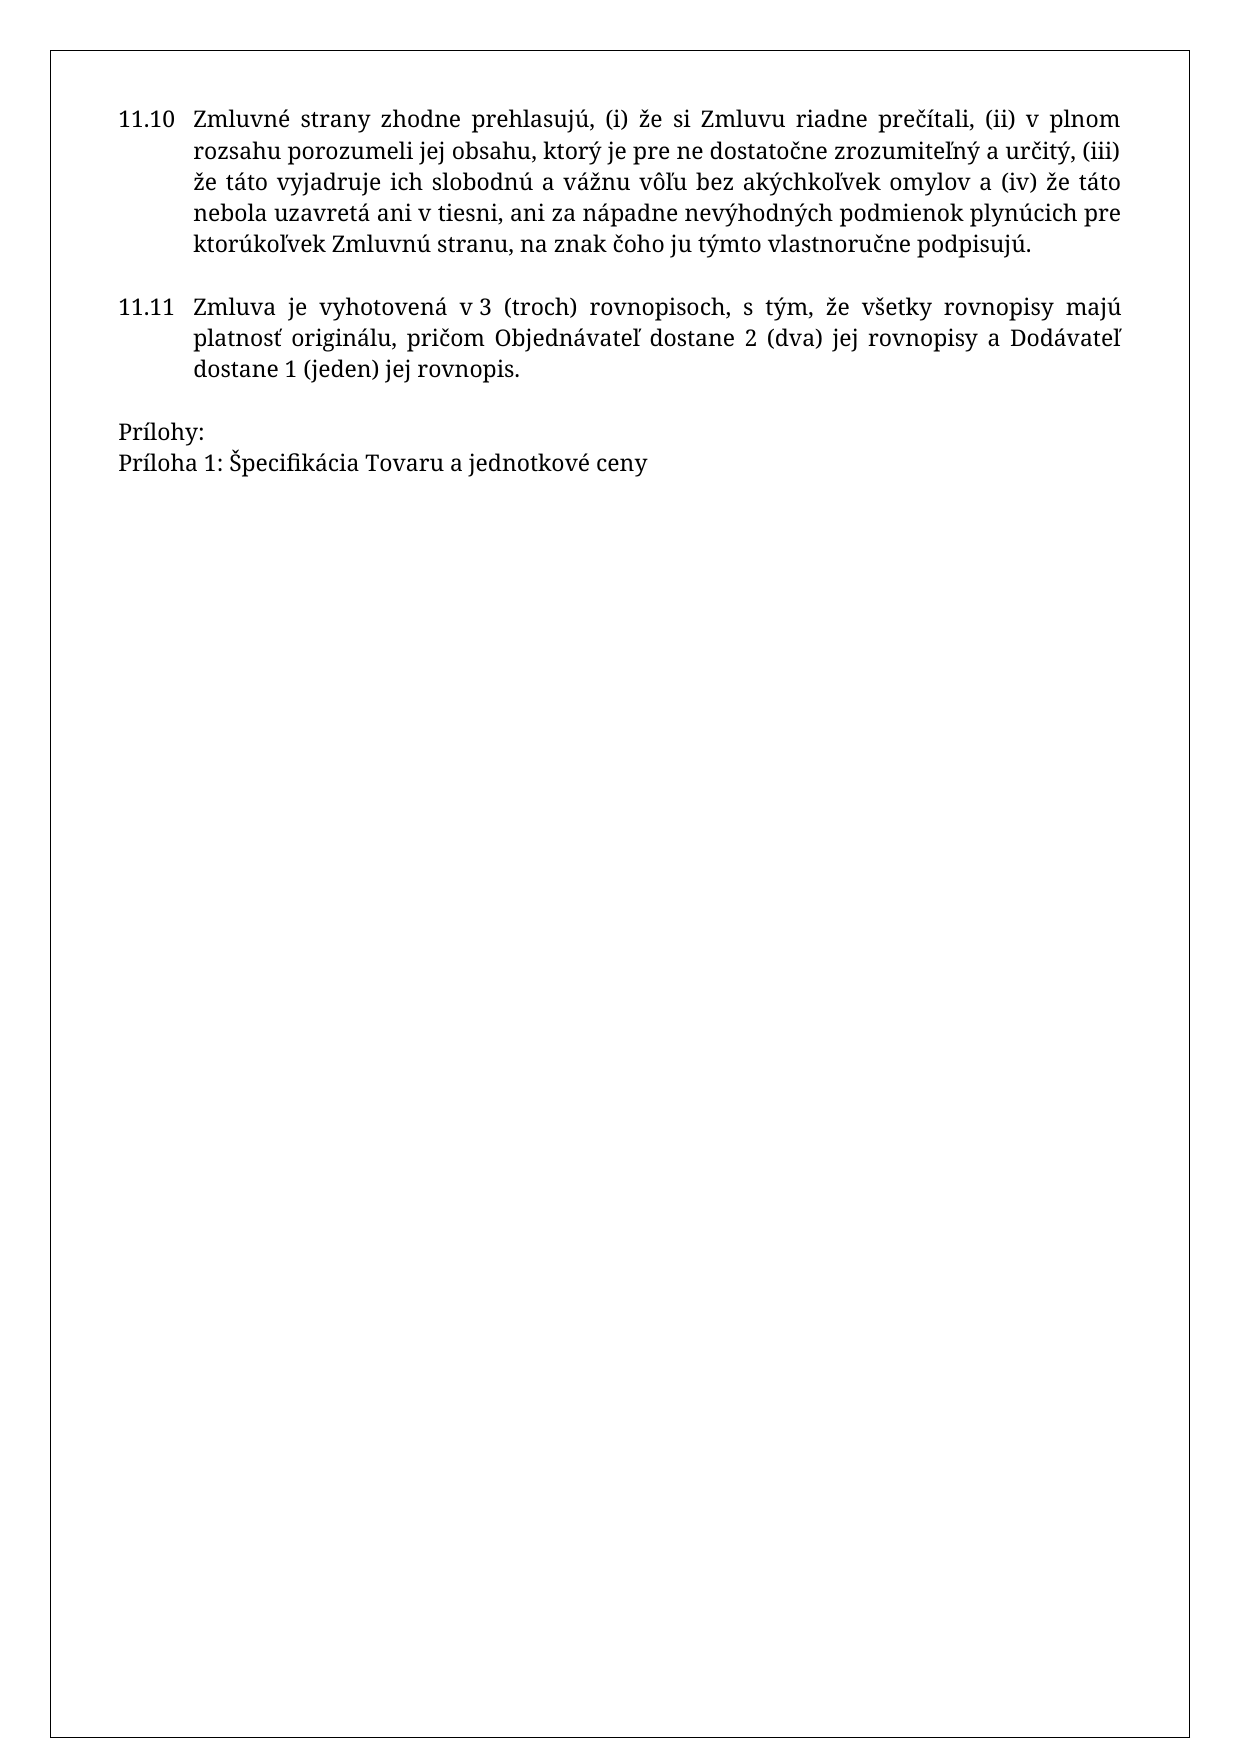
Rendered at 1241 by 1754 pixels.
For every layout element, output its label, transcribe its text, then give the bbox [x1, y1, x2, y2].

list Zmluva je vyhotovená v 3 (troch) rovnopisoch, s tým, že všetky rovnopisy majú platnosť originálu, pričom Objednávateľ dostane 2 (dva) jej rovnopisy a Dodávateľ dostane 1 (jeden) jej rovnopis. [118, 291, 1122, 385]
text Prílohy: [118, 416, 1122, 447]
list Zmluvné strany zhodne prehlasujú, (i) že si Zmluvu riadne prečítali, (ii) v plnom rozsahu porozumeli jej obsahu, ktorý je pre ne dostatočne zrozumiteľný a určitý, (iii) že táto vyjadruje ich slobodnú a vážnu vôľu bez akýchkoľvek omylov a (iv) že táto nebola uzavretá ani v tiesni, ani za nápadne nevýhodných podmienok plynúcich pre ktorúkoľvek Zmluvnú stranu, na znak čoho ju týmto vlastnoručne podpisujú. [118, 103, 1122, 260]
text Príloha 1: Špecifikácia Tovaru a jednotkové ceny [118, 447, 1122, 478]
